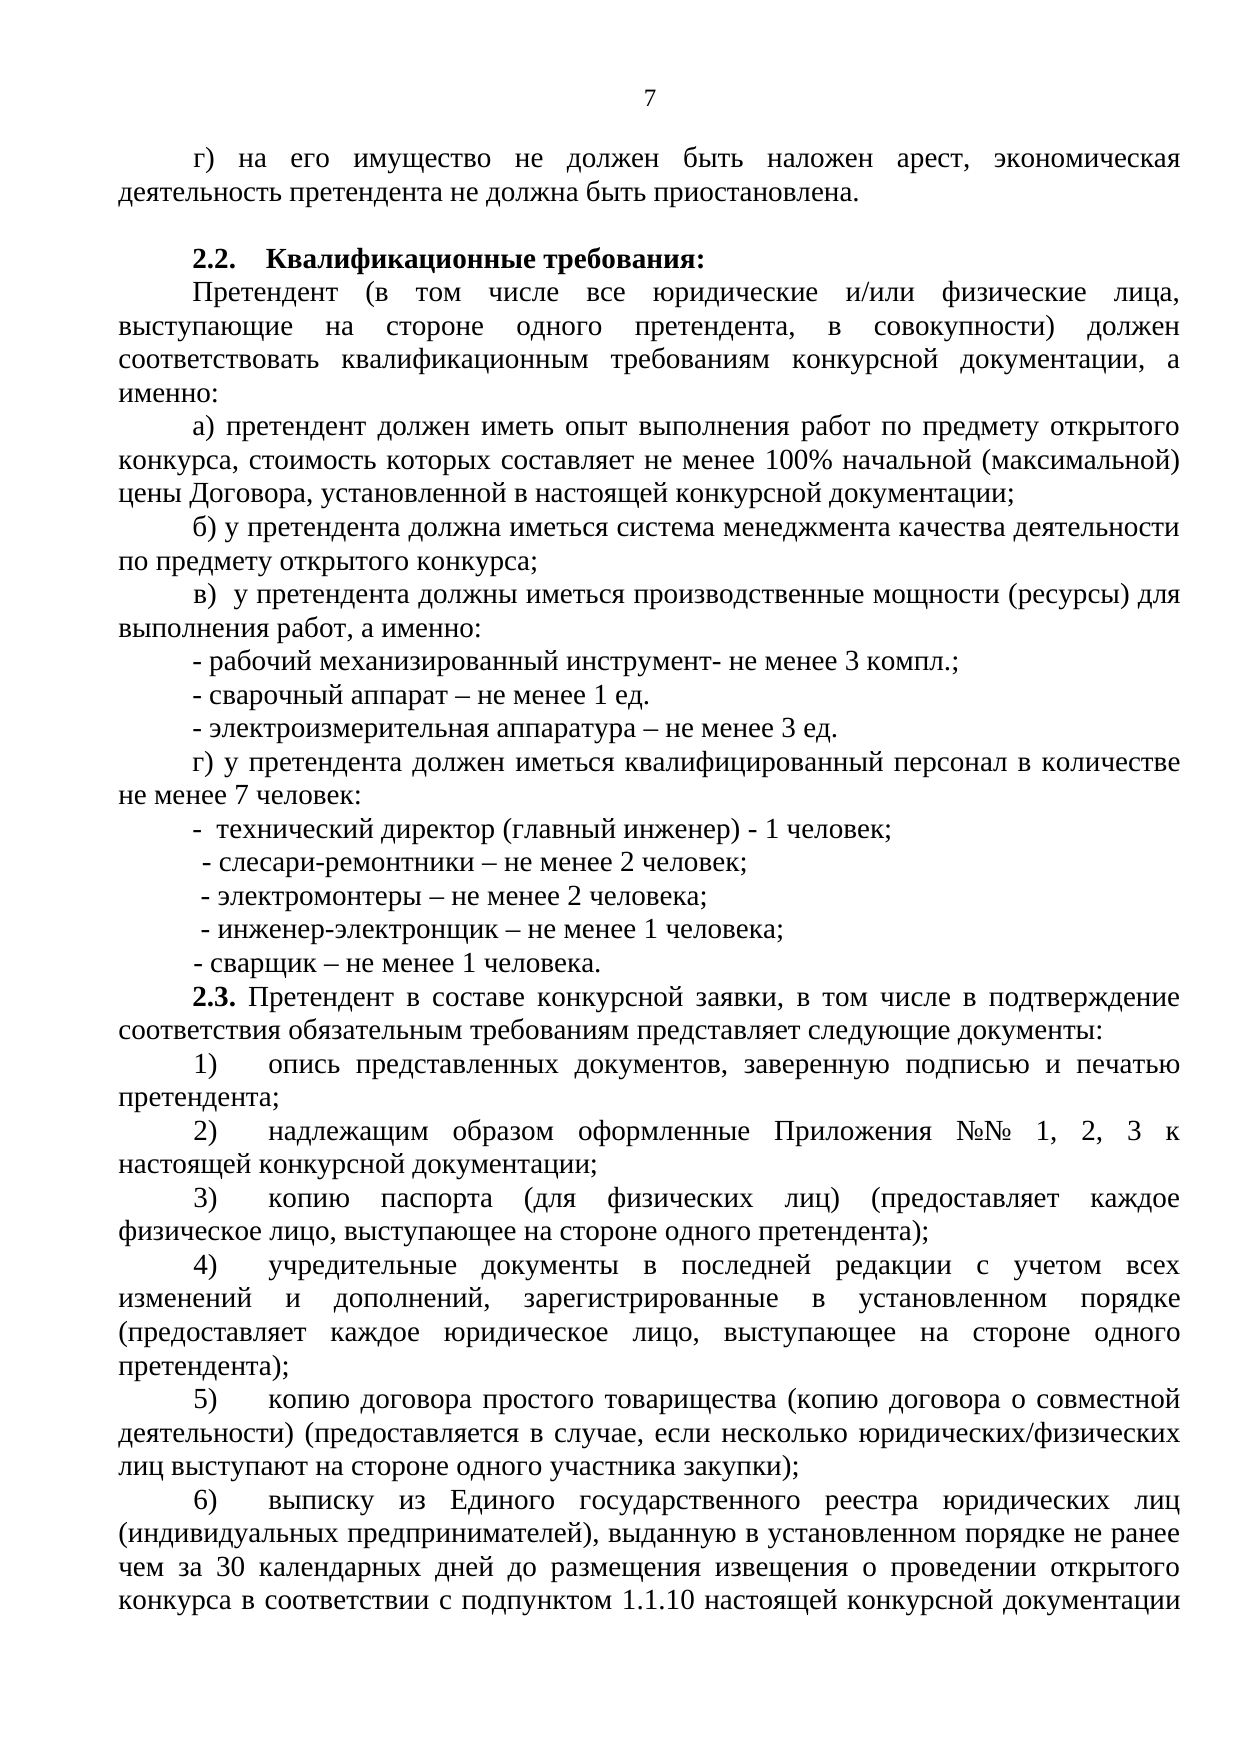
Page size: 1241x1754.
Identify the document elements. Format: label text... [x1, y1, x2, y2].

list копию договора простого товарищества (копию договора о совместной деятельности) (предоставляется в случае, если несколько юридических/физических лиц выступают на стороне одного участника закупки); [118, 1381, 1181, 1482]
text - электромонтеры – не менее 2 человека; [118, 878, 1181, 912]
text - электроизмерительная аппаратура – не менее 3 ед. [118, 710, 1181, 744]
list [118, 1482, 1181, 1616]
text - инженер-электронщик – не менее 1 человека; [118, 912, 1181, 945]
text - рабочий механизированный инструмент- не менее 3 компл.; [118, 643, 1181, 677]
text а) претендент должен иметь опыт выполнения работ по предмету открытого конкурса, стоимость которых составляет не менее 100% начальной (максимальной) цены Договора, установленной в настоящей конкурсной документации; [118, 408, 1181, 509]
text 2.3. Претендент в составе конкурсной заявки, в том числе в подтверждение соответствия обязательным требованиям представляет следующие документы: [118, 979, 1181, 1046]
list учредительные документы в последней редакции с учетом всех изменений и дополнений, зарегистрированные в установленном порядке (предоставляет каждое юридическое лицо, выступающее на стороне одного претендента); [118, 1247, 1181, 1381]
text в) у претендента должны иметься производственные мощности (ресурсы) для выполнения работ, а именно: [118, 576, 1181, 643]
text - сварщик – не менее 1 человека. [118, 945, 1181, 979]
text г) у претендента должен иметься квалифицированный персонал в количестве не менее 7 человек: [118, 744, 1181, 811]
list копию паспорта (для физических лиц) (предоставляет каждое физическое лицо, выступающее на стороне одного претендента); [118, 1180, 1181, 1247]
text б) у претендента должна иметься система менеджмента качества деятельности по предмету открытого конкурса; [118, 509, 1181, 576]
text - технический директор (главный инженер) - 1 человек; [118, 811, 1181, 844]
list опись представленных документов, заверенную подписью и печатью претендента; [118, 1046, 1181, 1113]
list надлежащим образом оформленные Приложения №№ 1, 2, 3 к настоящей конкурсной документации; [118, 1113, 1181, 1180]
text - сварочный аппарат – не менее 1 ед. [118, 677, 1181, 710]
list Квалификационные требования: [192, 241, 1181, 274]
text Претендент (в том числе все юридические и/или физические лица, выступающие на стороне одного претендента, в совокупности) должен соответствовать квалификационным требованиям конкурсной документации, а именно: [118, 274, 1181, 408]
text - слесари-ремонтники – не менее 2 человек; [144, 844, 1181, 878]
text г) на его имущество не должен быть наложен арест, экономическая деятельность претендента не должна быть приостановлена. [118, 140, 1181, 207]
